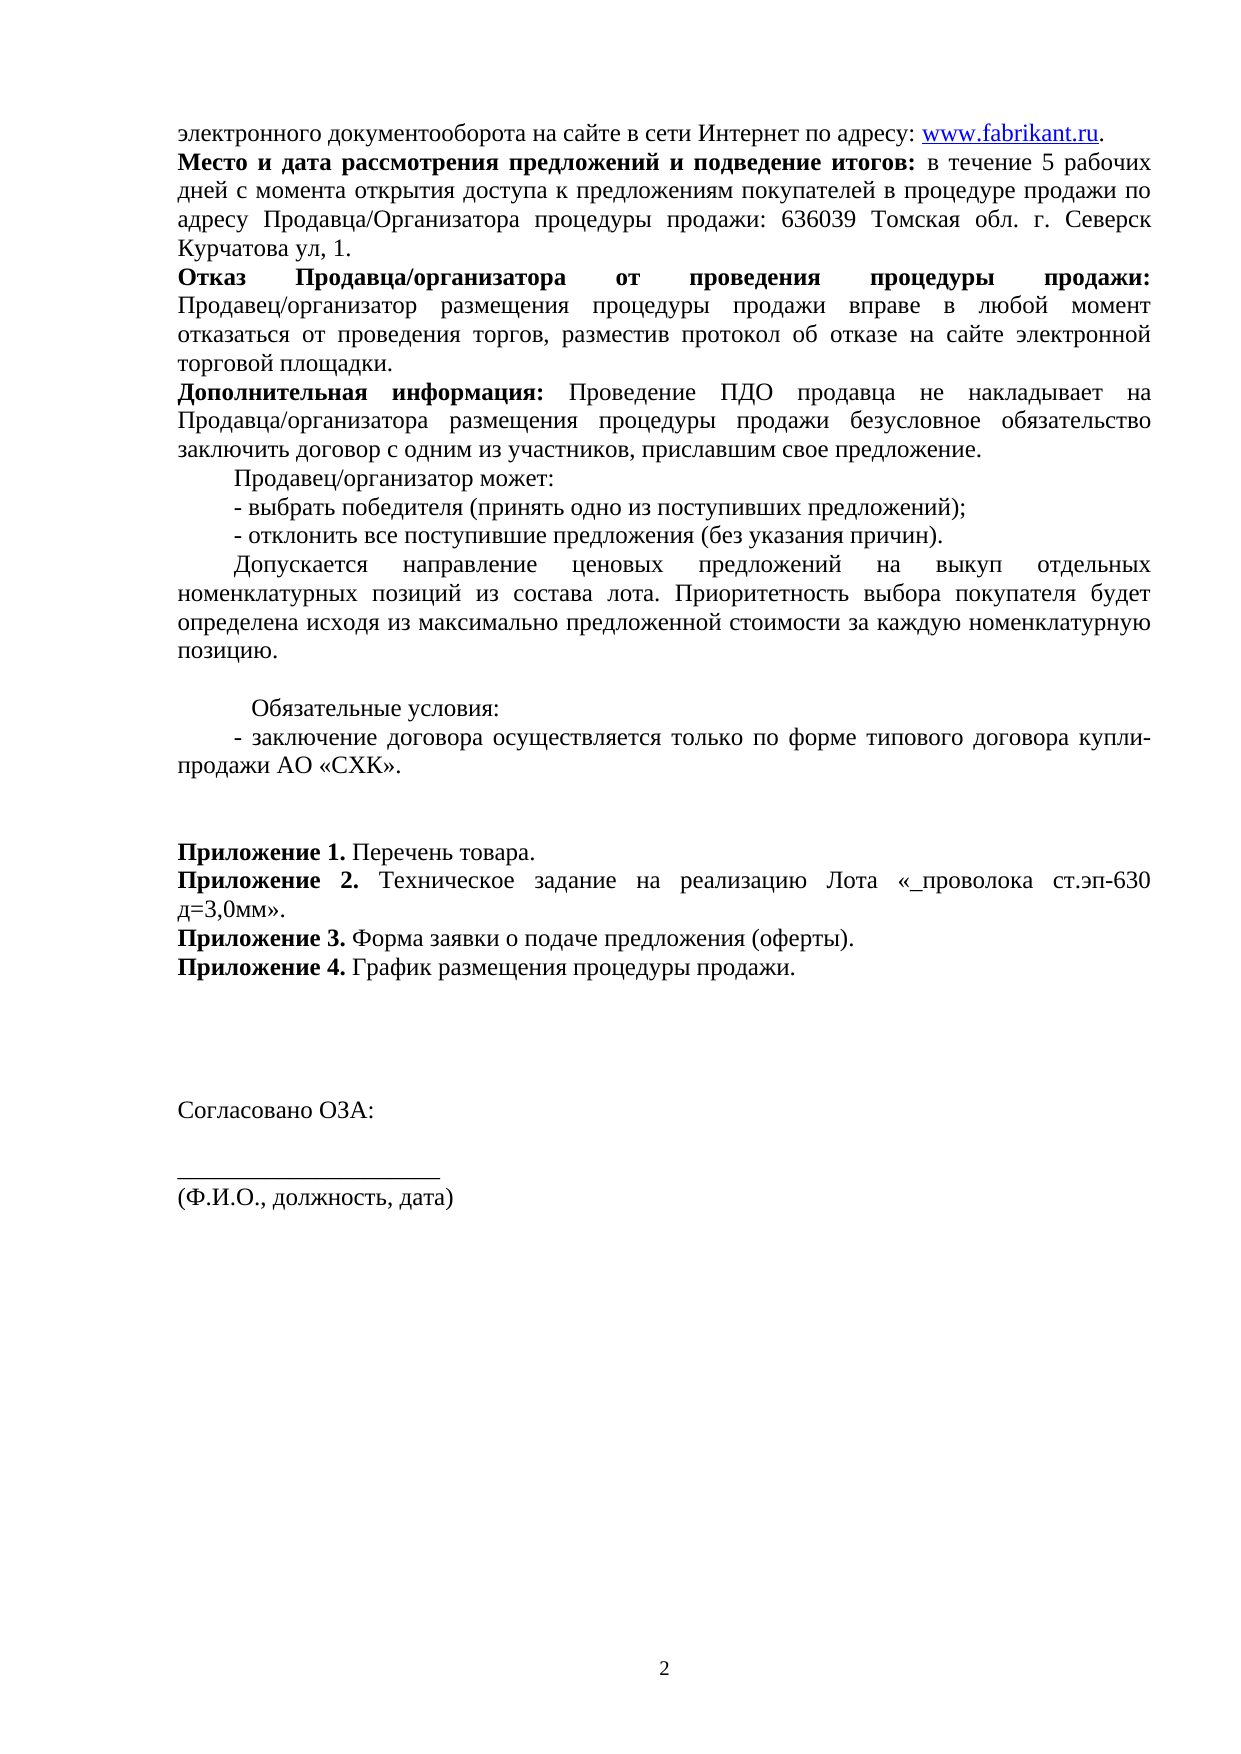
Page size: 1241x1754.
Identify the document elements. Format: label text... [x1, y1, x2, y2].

text Продавец/организатор может: [177, 463, 1152, 492]
text - заключение договора осуществляется только по форме типового договора купли-продажи АО «СХК». [177, 722, 1152, 779]
text Обязательные условия: [177, 693, 1152, 722]
text - отклонить все поступившие предложения (без указания причин). [177, 521, 1152, 549]
text _____________________ [177, 1153, 1152, 1182]
text Согласовано ОЗА: [177, 1096, 1152, 1124]
text Допускается направление ценовых предложений на выкуп отдельных номенклатурных позиций из состава лота. Приоритетность выбора покупателя будет определена исходя из максимально предложенной стоимости за каждую номенклатурную позицию. [177, 549, 1152, 664]
text Место и дата рассмотрения предложений и подведение итогов: в течение 5 рабочих дней с момента открытия доступа к предложениям покупателей в процедуре продажи по адресу Продавца/Организатора процедуры продажи: 636039 Томская обл. г. Северск Курчатова ул, 1. [177, 147, 1152, 262]
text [177, 118, 1152, 147]
text Приложение 3. Форма заявки о подаче предложения (оферты). [177, 923, 1152, 952]
text Приложение 2. Техническое задание на реализацию Лота «_проволока ст.эп-630 д=3,0мм». [177, 866, 1152, 923]
text Дополнительная информация: Проведение ПДО продавца не накладывает на Продавца/организатора размещения процедуры продажи безусловное обязательство заключить договор с одним из участников, приславшим свое предложение. [177, 377, 1152, 463]
text Отказ Продавца/организатора от проведения процедуры продажи: Продавец/организатор размещения процедуры продажи вправе в любой момент отказаться от проведения торгов, разместив протокол об отказе на сайте электронной торговой площадки. [177, 262, 1152, 377]
text Приложение 4. График размещения процедуры продажи. [177, 952, 1152, 981]
text (Ф.И.О., должность, дата) [177, 1182, 1152, 1211]
text Приложение 1. Перечень товара. [177, 837, 1152, 866]
text - выбрать победителя (принять одно из поступивших предложений); [177, 492, 1152, 521]
